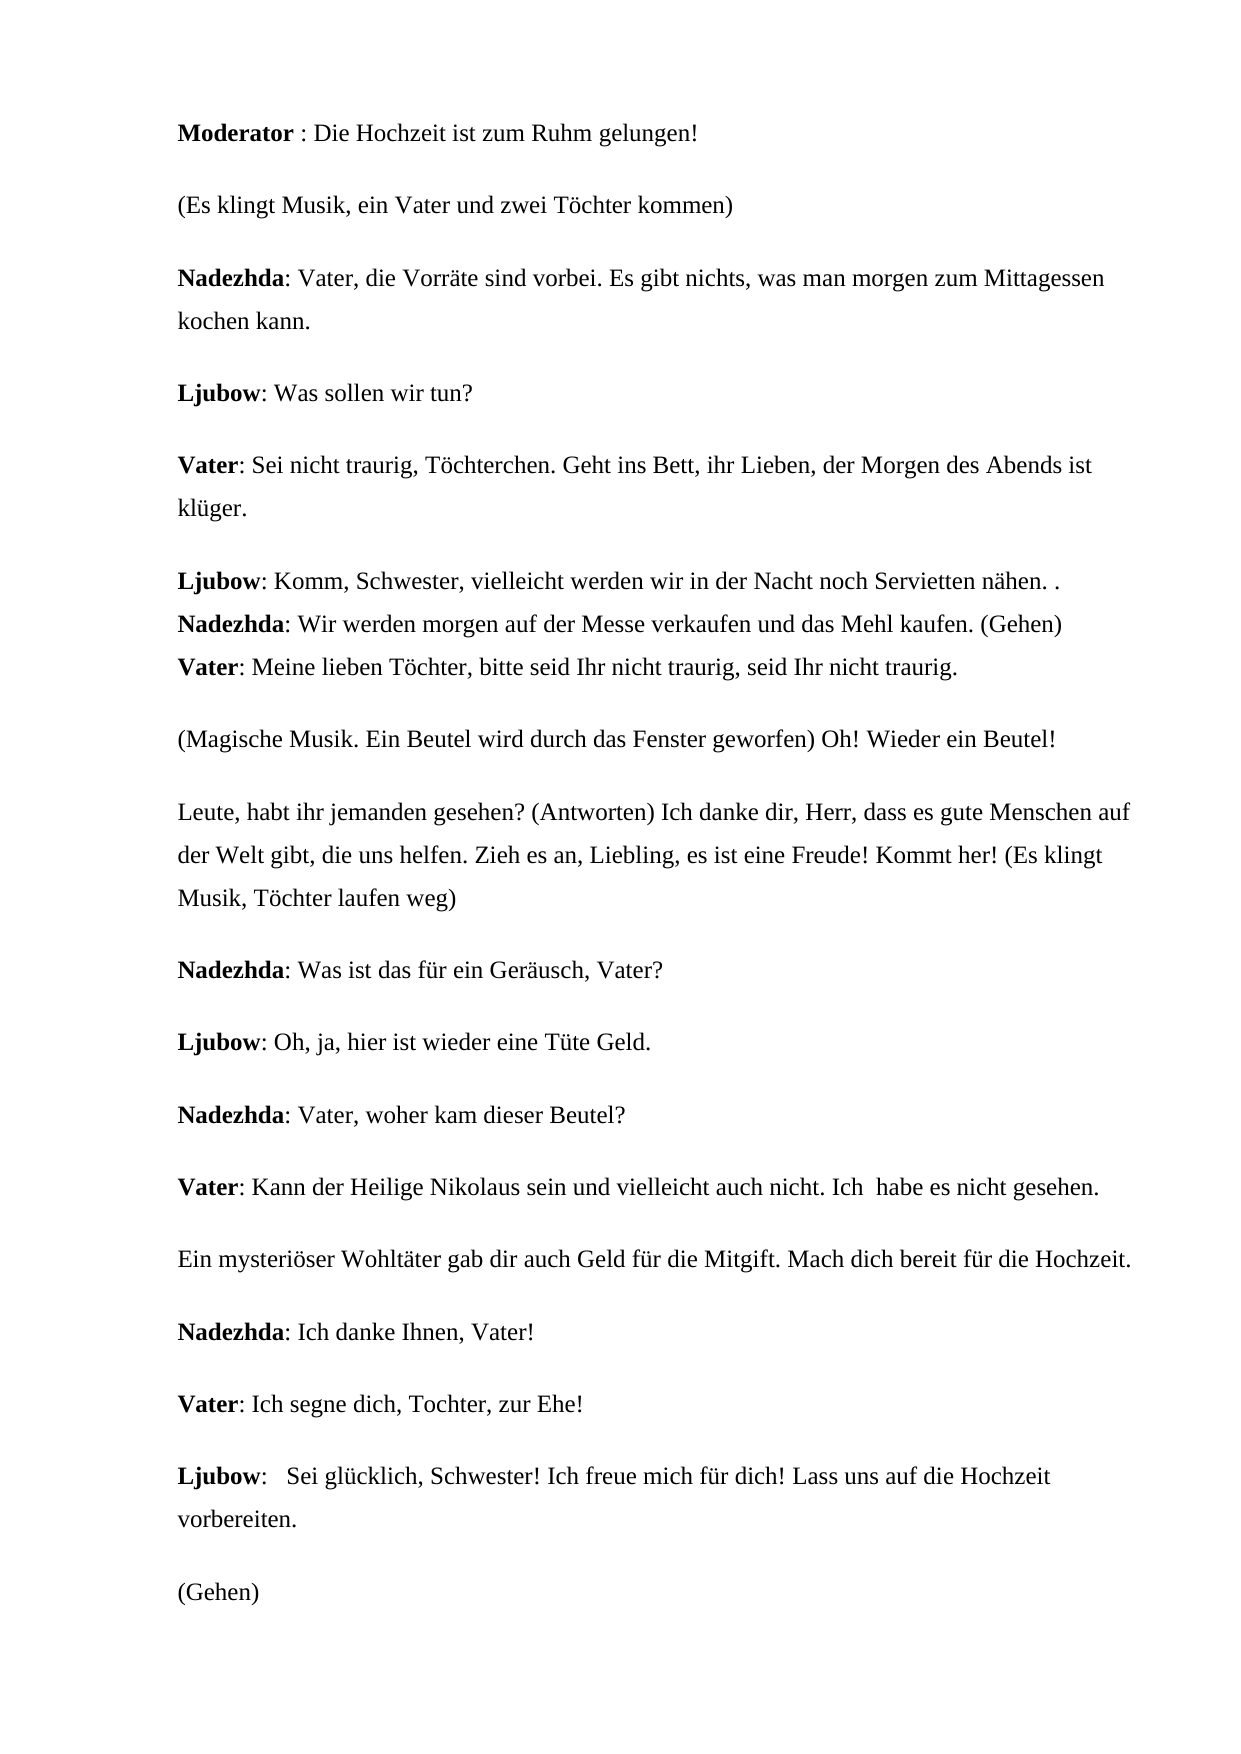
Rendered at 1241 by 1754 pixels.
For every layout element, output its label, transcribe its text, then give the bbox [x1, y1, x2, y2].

text Ljubow: Komm, Schwester, vielleicht werden wir in der Nacht noch Servietten nähen. . [177, 566, 1152, 594]
text Ein mysteriöser Wohltäter gab dir auch Geld für die Mitgift. Mach dich bereit für die Hochzeit. [177, 1244, 1152, 1273]
text (Es klingt Musik, ein Vater und zwei Töchter kommen) [177, 190, 1152, 219]
text Nadezhda: Vater, die Vorräte sind vorbei. Es gibt nichts, was man morgen zum Mittagessen kochen kann. [177, 263, 1152, 334]
text Nadezhda: Vater, woher kam dieser Beutel? [177, 1100, 1152, 1128]
text Nadezhda: Was ist das für ein Geräusch, Vater? [177, 955, 1152, 984]
text Moderator : Die Hochzeit ist zum Ruhm gelungen! [177, 118, 1152, 147]
text Vater: Kann der Heilige Nikolaus sein und vielleicht auch nicht. Ich habe es nicht gesehen. [177, 1172, 1152, 1201]
text Nadezhda: Ich danke Ihnen, Vater! [177, 1317, 1152, 1345]
text Vater: Sei nicht traurig, Töchterchen. Geht ins Bett, ihr Lieben, der Morgen des Abends ist klüger. [177, 450, 1152, 522]
text Ljubow: Oh, ja, hier ist wieder eine Tüte Geld. [177, 1027, 1152, 1056]
text Ljubow: Was sollen wir tun? [177, 378, 1152, 407]
text Vater: Ich segne dich, Tochter, zur Ehe! [177, 1389, 1152, 1418]
text Ljubow: Sei glücklich, Schwester! Ich freue mich für dich! Lass uns auf die Hochzeit vorbereiten. [177, 1461, 1152, 1533]
text Nadezhda: Wir werden morgen auf der Messe verkaufen und das Mehl kaufen. (Gehen) [177, 609, 1152, 638]
text Leute, habt ihr jemanden gesehen? (Antworten) Ich danke dir, Herr, dass es gute Menschen auf der Welt gibt, die uns helfen. Zieh es an, Liebling, es ist eine Freude! Kommt her! (Es klingt Musik, Töchter laufen weg) [177, 797, 1152, 912]
text Vater: Meine lieben Töchter, bitte seid Ihr nicht traurig, seid Ihr nicht traurig. [177, 652, 1152, 681]
text (Gehen) [177, 1577, 1152, 1605]
text (Magische Musik. Ein Beutel wird durch das Fenster geworfen) Oh! Wieder ein Beutel! [177, 724, 1152, 753]
